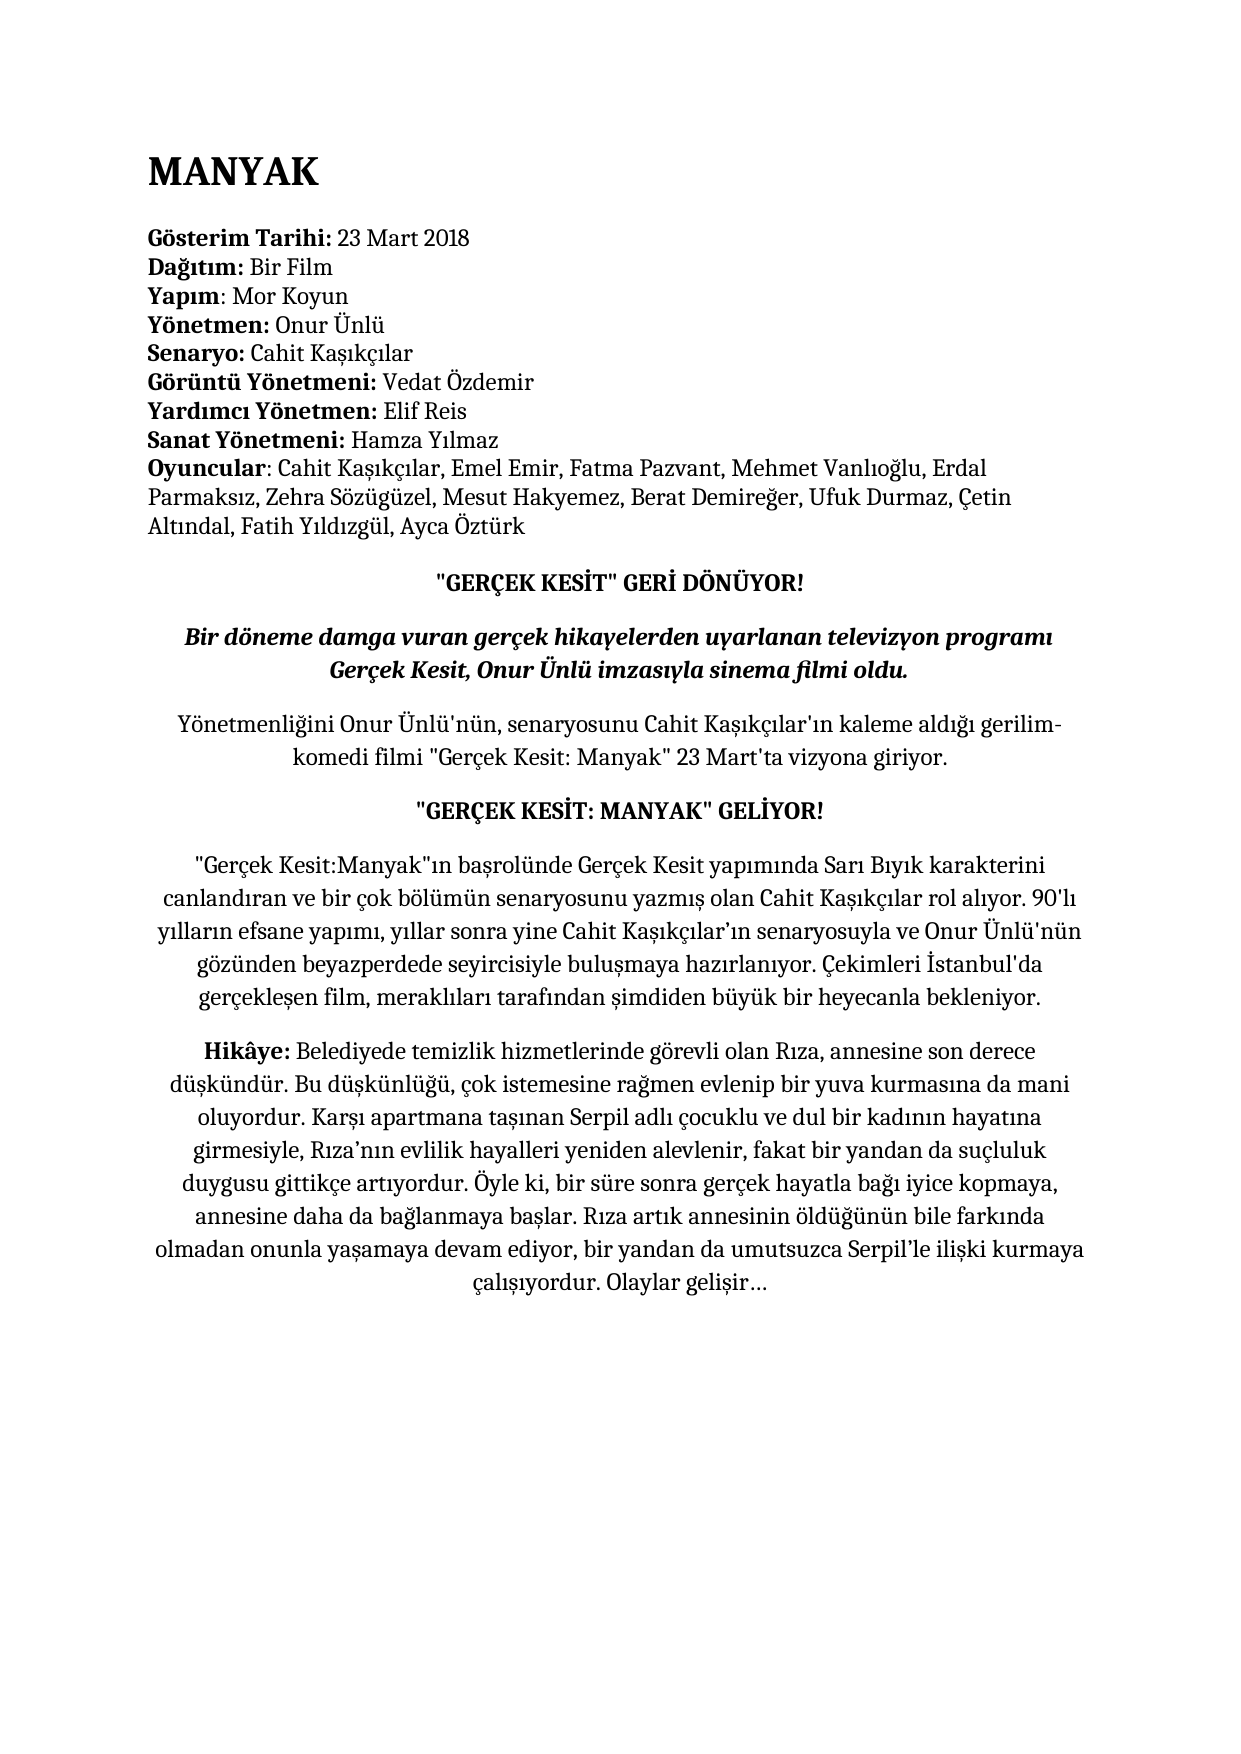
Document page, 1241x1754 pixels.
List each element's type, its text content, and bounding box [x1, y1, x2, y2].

text Sanat Yönetmeni: Hamza Yılmaz [148, 426, 1093, 454]
text Görüntü Yönetmeni: Vedat Özdemir [148, 368, 1093, 397]
text Hikâye: Belediyede temizlik hizmetlerinde görevli olan Rıza, annesine son derece düşkündür. Bu düşkünlüğü, çok istemesine rağmen evlenip bir yuva kurmasına da mani oluyordur. Karşı apartmana taşınan Serpil adlı çocuklu ve dul bir kadının hayatına girmesiyle, Rıza’nın evlilik hayalleri yeniden alevlenir, fakat bir yandan da suçluluk duygusu gittikçe artıyordur. Öyle ki, bir süre sonra gerçek hayatla bağı iyice kopmaya, annesine daha da bağlanmaya başlar. Rıza artık annesinin öldüğünün bile farkında olmadan onunla yaşamaya devam ediyor, bir yandan da umutsuzca Serpil’le ilişki kurmaya çalışıyordur. Olaylar gelişir… [148, 1037, 1093, 1297]
text Oyuncular: Cahit Kaşıkçılar, Emel Emir, Fatma Pazvant, Mehmet Vanlıoğlu, Erdal Parmaksız, Zehra Sözügüzel, Mesut Hakyemez, Berat Demireğer, Ufuk Durmaz, Çetin Altındal, Fatih Yıldızgül, Ayca Öztürk [148, 454, 1093, 541]
text Dağıtım: Bir Film Yapım: Mor Koyun Yönetmen: Onur Ünlü Senaryo: Cahit Kaşıkçılar [148, 253, 1093, 368]
text "GERÇEK KESİT: MANYAK" GELİYOR! [148, 797, 1093, 826]
text Yönetmenliğini Onur Ünlü'nün, senaryosunu Cahit Kaşıkçılar'ın kaleme aldığı gerilim-komedi filmi "Gerçek Kesit: Manyak" 23 Mart'ta vizyona giriyor. [148, 710, 1093, 772]
text Bir döneme damga vuran gerçek hikayelerden uyarlanan televizyon programı Gerçek Kesit, Onur Ünlü imzasıyla sinema filmi oldu. [148, 623, 1093, 685]
text Gösterim Tarihi: 23 Mart 2018 [148, 224, 1093, 253]
text "Gerçek Kesit:Manyak"ın başrolünde Gerçek Kesit yapımında Sarı Bıyık karakterini canlandıran ve bir çok bölümün senaryosunu yazmış olan Cahit Kaşıkçılar rol alıyor. 90'lı yılların efsane yapımı, yıllar sonra yine Cahit Kaşıkçılar’ın senaryosuyla ve Onur Ünlü'nün gözünden beyazperdede seyircisiyle buluşmaya hazırlanıyor. Çekimleri İstanbul'da gerçekleşen film, meraklıları tarafından şimdiden büyük bir heyecanla bekleniyor. [148, 851, 1093, 1012]
text "GERÇEK KESİT" GERİ DÖNÜYOR! [148, 569, 1093, 598]
text MANYAK [148, 148, 1093, 196]
text Yardımcı Yönetmen: Elif Reis [148, 397, 1093, 426]
